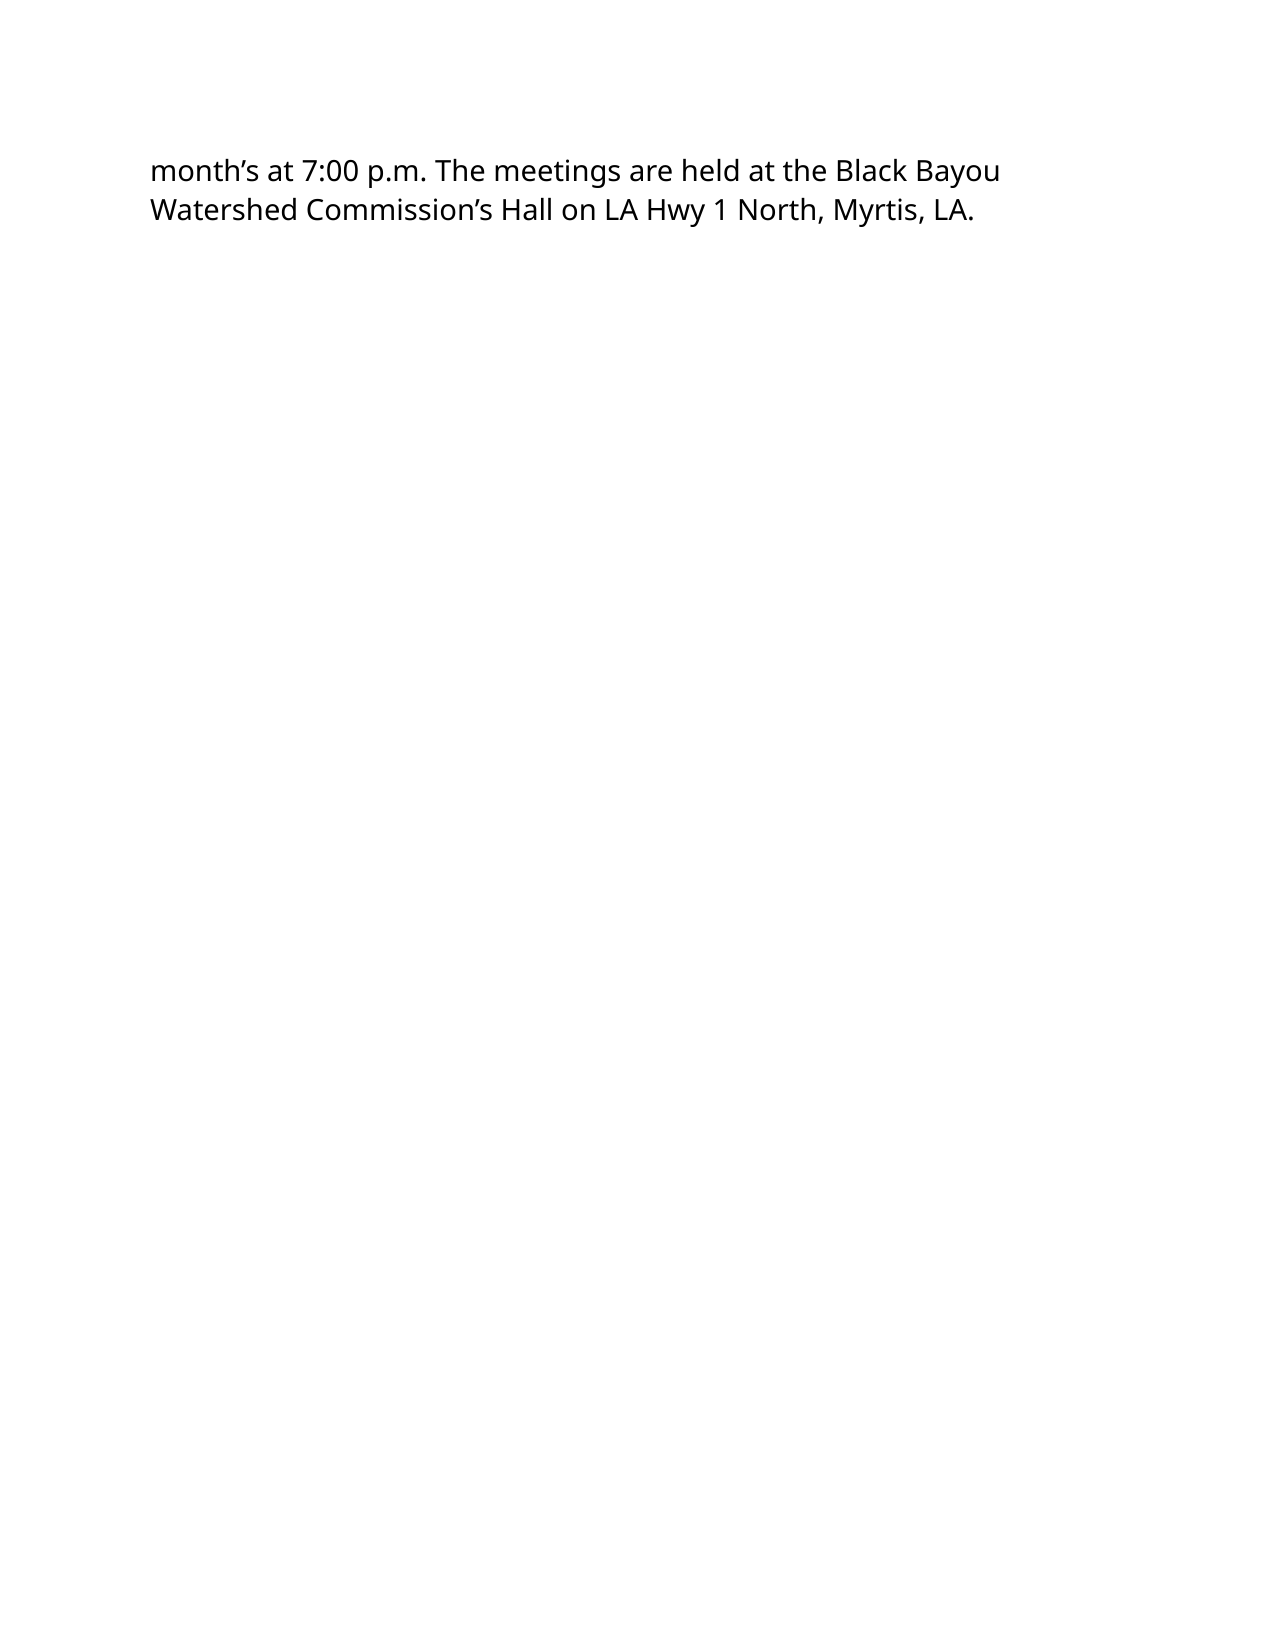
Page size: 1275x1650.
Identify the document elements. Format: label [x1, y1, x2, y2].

text [150, 150, 1125, 229]
